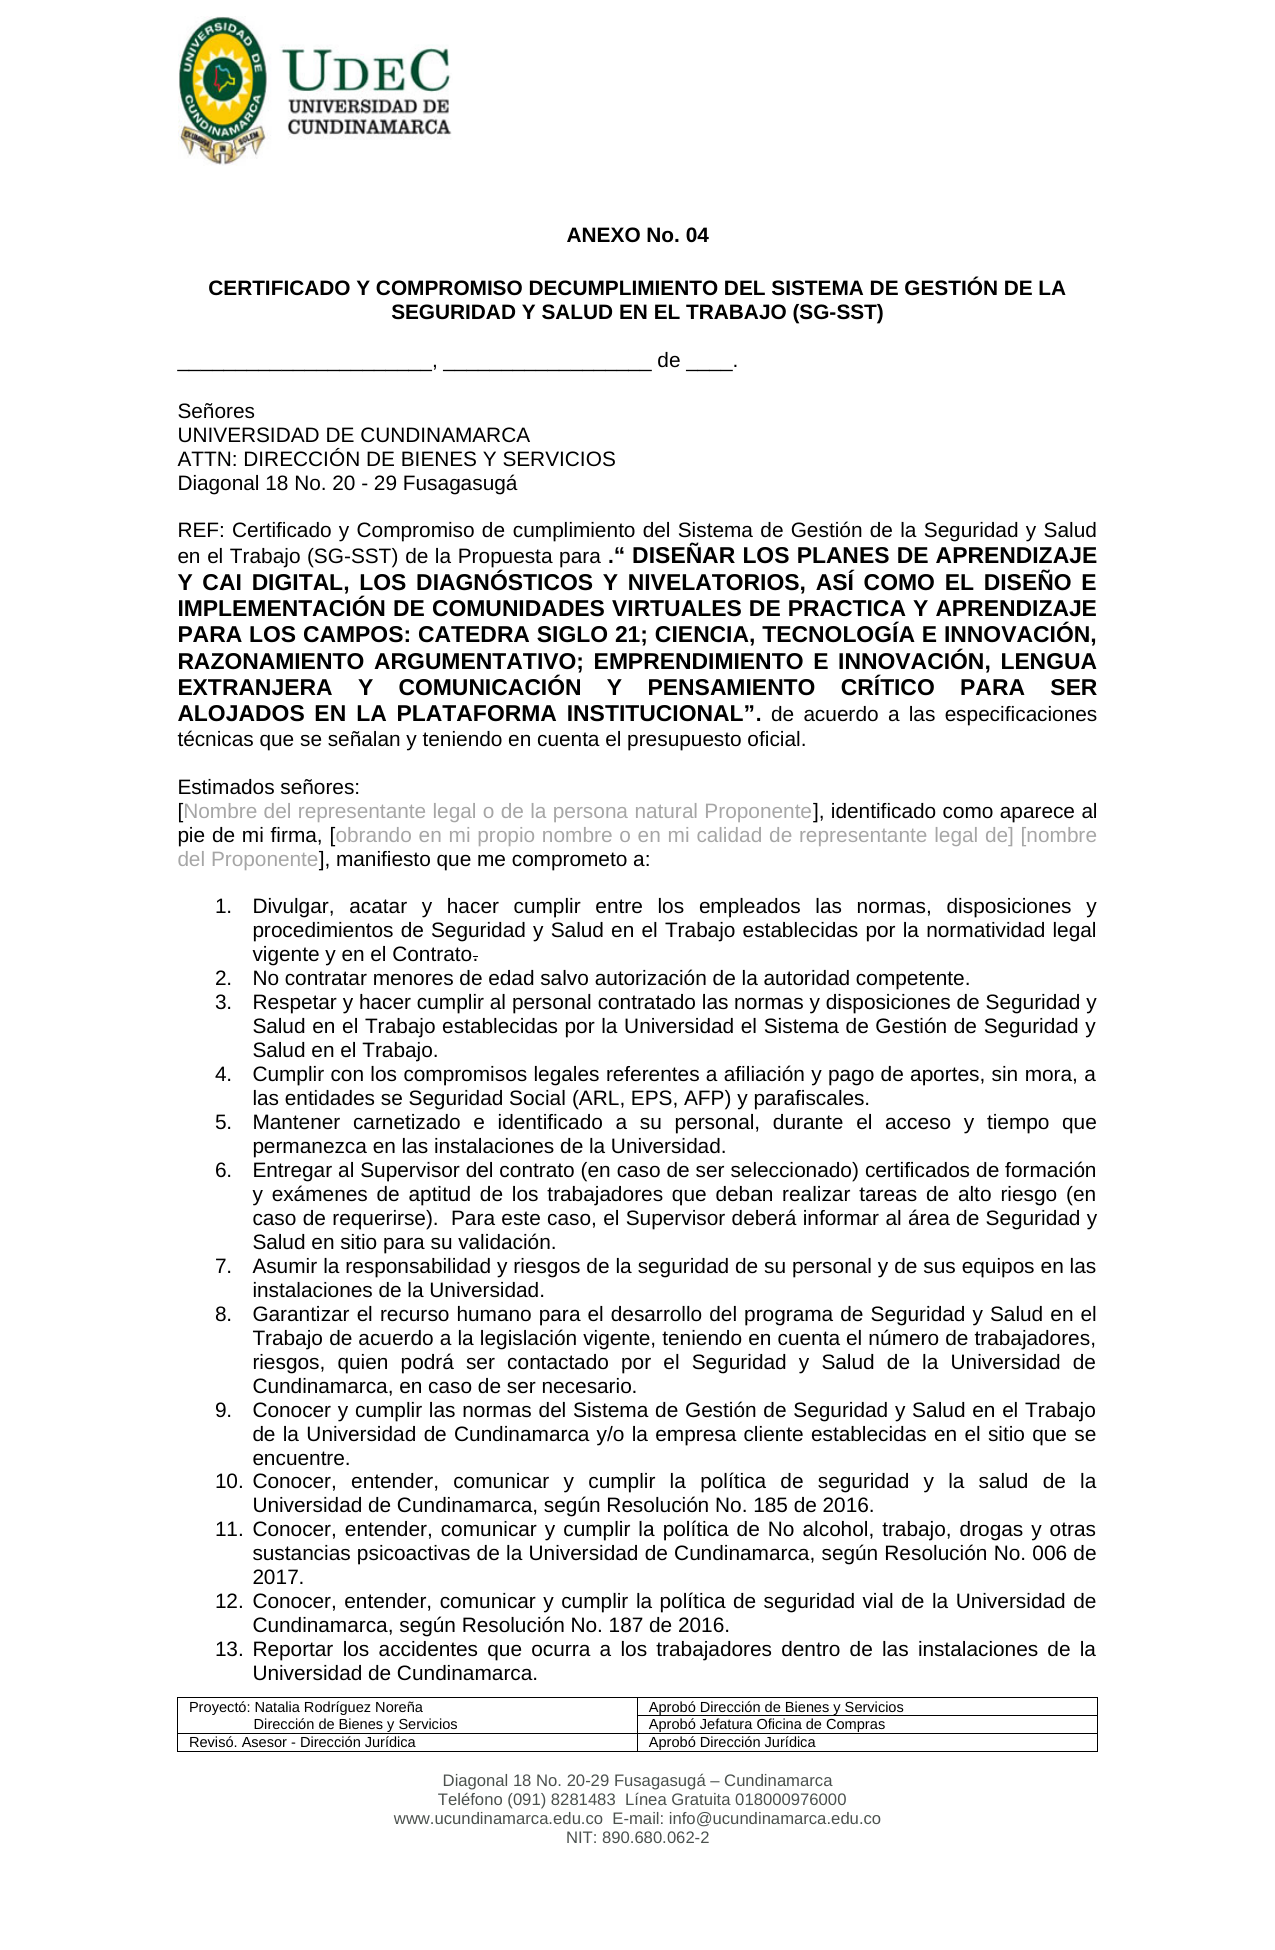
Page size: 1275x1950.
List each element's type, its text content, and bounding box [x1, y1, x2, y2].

list Cumplir con los compromisos legales referentes a afiliación y pago de aportes, sin mora, a las entidades se Seguridad Social (ARL, EPS, AFP) y parafiscales. [215, 1062, 1098, 1110]
text ATTN: DIRECCIÓN DE BIENES Y SERVICIOS [177, 446, 1098, 470]
text CERTIFICADO Y COMPROMISO DECUMPLIMIENTO DEL SISTEMA DE GESTIÓN DE LA SEGURIDAD Y SALUD EN EL TRABAJO (SG-SST) [177, 276, 1098, 324]
list Entregar al Supervisor del contrato (en caso de ser seleccionado) certificados de formación y exámenes de aptitud de los trabajadores que deban realizar tareas de alto riesgo (en caso de requerirse). Para este caso, el Supervisor deberá informar al área de Seguridad y Salud en sitio para su validación. [215, 1158, 1098, 1254]
text ANEXO No. 04 [177, 223, 1098, 247]
text Estimados señores: [177, 774, 1098, 798]
list Asumir la responsabilidad y riesgos de la seguridad de su personal y de sus equipos en las instalaciones de la Universidad. [215, 1254, 1098, 1302]
text UNIVERSIDAD DE CUNDINAMARCA [177, 422, 1098, 446]
list Conocer, entender, comunicar y cumplir la política de seguridad vial de la Universidad de Cundinamarca, según Resolución No. 187 de 2016. [215, 1589, 1098, 1637]
list Conocer y cumplir las normas del Sistema de Gestión de Seguridad y Salud en el Trabajo de la Universidad de Cundinamarca y/o la empresa cliente establecidas en el sitio que se encuentre. [215, 1397, 1098, 1469]
text ______________________, __________________ de ____. [177, 348, 1098, 372]
list Garantizar el recurso humano para el desarrollo del programa de Seguridad y Salud en el Trabajo de acuerdo a la legislación vigente, teniendo en cuenta el número de trabajadores, riesgos, quien podrá ser contactado por el Seguridad y Salud de la Universidad de Cundinamarca, en caso de ser necesario. [215, 1302, 1098, 1397]
list Conocer, entender, comunicar y cumplir la política de seguridad y la salud de la Universidad de Cundinamarca, según Resolución No. 185 de 2016. [215, 1469, 1098, 1517]
picture [178, 16, 453, 166]
list Reportar los accidentes que ocurra a los trabajadores dentro de las instalaciones de la Universidad de Cundinamarca. [215, 1637, 1098, 1685]
list No contratar menores de edad salvo autorización de la autoridad competente. [215, 966, 1098, 990]
list Mantener carnetizado e identificado a su personal, durante el acceso y tiempo que permanezca en las instalaciones de la Universidad. [215, 1110, 1098, 1158]
text REF: Certificado y Compromiso de cumplimiento del Sistema de Gestión de la Seguridad y Salud en el Trabajo (SG-SST) de la Propuesta para .“ DISEÑAR LOS PLANES DE APRENDIZAJE Y CAI DIGITAL, LOS DIAGNÓSTICOS Y NIVELATORIOS, ASÍ COMO EL DISEÑO E IMPLEMENTACIÓN DE COMUNIDADES VIRTUALES DE PRACTICA Y APRENDIZAJE PARA LOS CAMPOS: CATEDRA SIGLO 21; CIENCIA, TECNOLOGÍA E INNOVACIÓN, RAZONAMIENTO ARGUMENTATIVO; EMPRENDIMIENTO E INNOVACIÓN, LENGUA EXTRANJERA Y COMUNICACIÓN Y PENSAMIENTO CRÍTICO PARA SER ALOJADOS EN LA PLATAFORMA INSTITUCIONAL”. de acuerdo a las especificaciones técnicas que se señalan y teniendo en cuenta el presupuesto oficial. [177, 518, 1098, 751]
text [Nombre del representante legal o de la persona natural Proponente], identificado como aparece al pie de mi firma, [obrando en mi propio nombre o en mi calidad de representante legal de] [nombre del Proponente], manifiesto que me comprometo a: [177, 798, 1098, 870]
list Respetar y hacer cumplir al personal contratado las normas y disposiciones de Seguridad y Salud en el Trabajo establecidas por la Universidad el Sistema de Gestión de Seguridad y Salud en el Trabajo. [215, 990, 1098, 1062]
list Conocer, entender, comunicar y cumplir la política de No alcohol, trabajo, drogas y otras sustancias psicoactivas de la Universidad de Cundinamarca, según Resolución No. 006 de 2017. [215, 1517, 1098, 1589]
text Diagonal 18 No. 20 - 29 Fusagasugá [177, 470, 1098, 494]
list Divulgar, acatar y hacer cumplir entre los empleados las normas, disposiciones y procedimientos de Seguridad y Salud en el Trabajo establecidas por la normatividad legal vigente y en el Contrato. [215, 894, 1098, 966]
text Señores [177, 398, 1098, 422]
